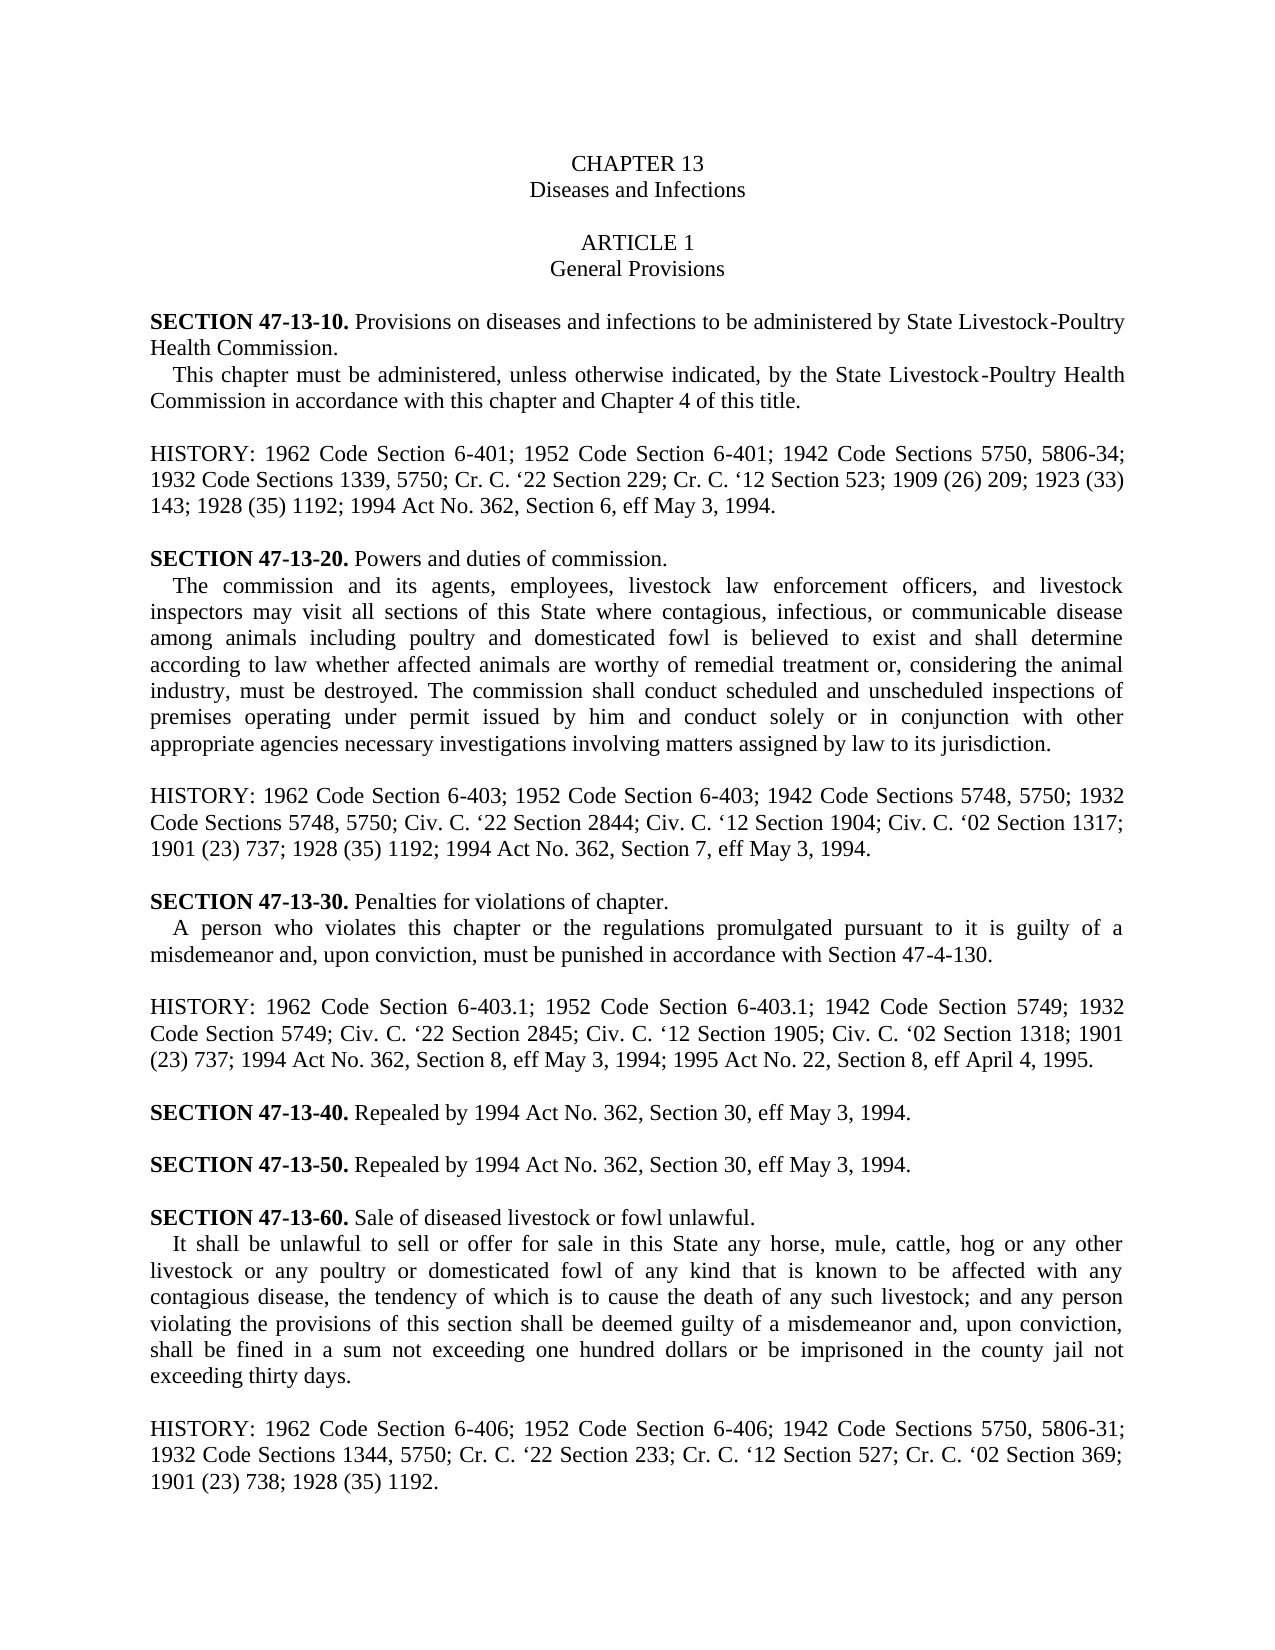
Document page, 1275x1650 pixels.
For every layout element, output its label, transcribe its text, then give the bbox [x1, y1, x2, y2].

text It shall be unlawful to sell or offer for sale in this State any horse, mule, cattle, hog or any other livestock or any poultry or domesticated fowl of any kind that is known to be affected with any contagious disease, the tendency of which is to cause the death of any such livestock; and any person violating the provisions of this section shall be deemed guilty of a misdemeanor and, upon conviction, shall be fined in a sum not exceeding one hundred dollars or be imprisoned in the county jail not exceeding thirty days. [150, 1231, 1125, 1389]
text SECTION 47-13-30. Penalties for violations of chapter. [150, 888, 1125, 914]
text Diseases and Infections [150, 176, 1125, 203]
text HISTORY: 1962 Code Section 6-401; 1952 Code Section 6-401; 1942 Code Sections 5750, 5806-34; 1932 Code Sections 1339, 5750; Cr. C. ‘22 Section 229; Cr. C. ‘12 Section 523; 1909 (26) 209; 1923 (33) 143; 1928 (35) 1192; 1994 Act No. 362, Section 6, eff May 3, 1994. [150, 440, 1125, 519]
text HISTORY: 1962 Code Section 6-403; 1952 Code Section 6-403; 1942 Code Sections 5748, 5750; 1932 Code Sections 5748, 5750; Civ. C. ‘22 Section 2844; Civ. C. ‘12 Section 1904; Civ. C. ‘02 Section 1317; 1901 (23) 737; 1928 (35) 1192; 1994 Act No. 362, Section 7, eff May 3, 1994. [150, 782, 1125, 862]
text ARTICLE 1 [150, 229, 1125, 255]
text This chapter must be administered, unless otherwise indicated, by the State Livestock-Poultry Health Commission in accordance with this chapter and Chapter 4 of this title. [150, 361, 1125, 413]
text SECTION 47-13-50. Repealed by 1994 Act No. 362, Section 30, eff May 3, 1994. [150, 1151, 1125, 1178]
text CHAPTER 13 [150, 150, 1125, 176]
text SECTION 47-13-20. Powers and duties of commission. [150, 545, 1125, 572]
text SECTION 47-13-60. Sale of diseased livestock or fowl unlawful. [150, 1204, 1125, 1231]
text The commission and its agents, employees, livestock law enforcement officers, and livestock inspectors may visit all sections of this State where contagious, infectious, or communicable disease among animals including poultry and domesticated fowl is believed to exist and shall determine according to law whether affected animals are worthy of remedial treatment or, considering the animal industry, must be destroyed. The commission shall conduct scheduled and unscheduled inspections of premises operating under permit issued by him and conduct solely or in conjunction with other appropriate agencies necessary investigations involving matters assigned by law to its jurisdiction. [150, 572, 1125, 756]
text HISTORY: 1962 Code Section 6-406; 1952 Code Section 6-406; 1942 Code Sections 5750, 5806-31; 1932 Code Sections 1344, 5750; Cr. C. ‘22 Section 233; Cr. C. ‘12 Section 527; Cr. C. ‘02 Section 369; 1901 (23) 738; 1928 (35) 1192. [150, 1415, 1125, 1494]
text HISTORY: 1962 Code Section 6-403.1; 1952 Code Section 6-403.1; 1942 Code Section 5749; 1932 Code Section 5749; Civ. C. ‘22 Section 2845; Civ. C. ‘12 Section 1905; Civ. C. ‘02 Section 1318; 1901 (23) 737; 1994 Act No. 362, Section 8, eff May 3, 1994; 1995 Act No. 22, Section 8, eff April 4, 1995. [150, 993, 1125, 1072]
text A person who violates this chapter or the regulations promulgated pursuant to it is guilty of a misdemeanor and, upon conviction, must be punished in accordance with Section 47-4-130. [150, 914, 1125, 967]
text SECTION 47-13-40. Repealed by 1994 Act No. 362, Section 30, eff May 3, 1994. [150, 1099, 1125, 1125]
text SECTION 47-13-10. Provisions on diseases and infections to be administered by State Livestock-Poultry Health Commission. [150, 308, 1125, 361]
text General Provisions [150, 255, 1125, 282]
